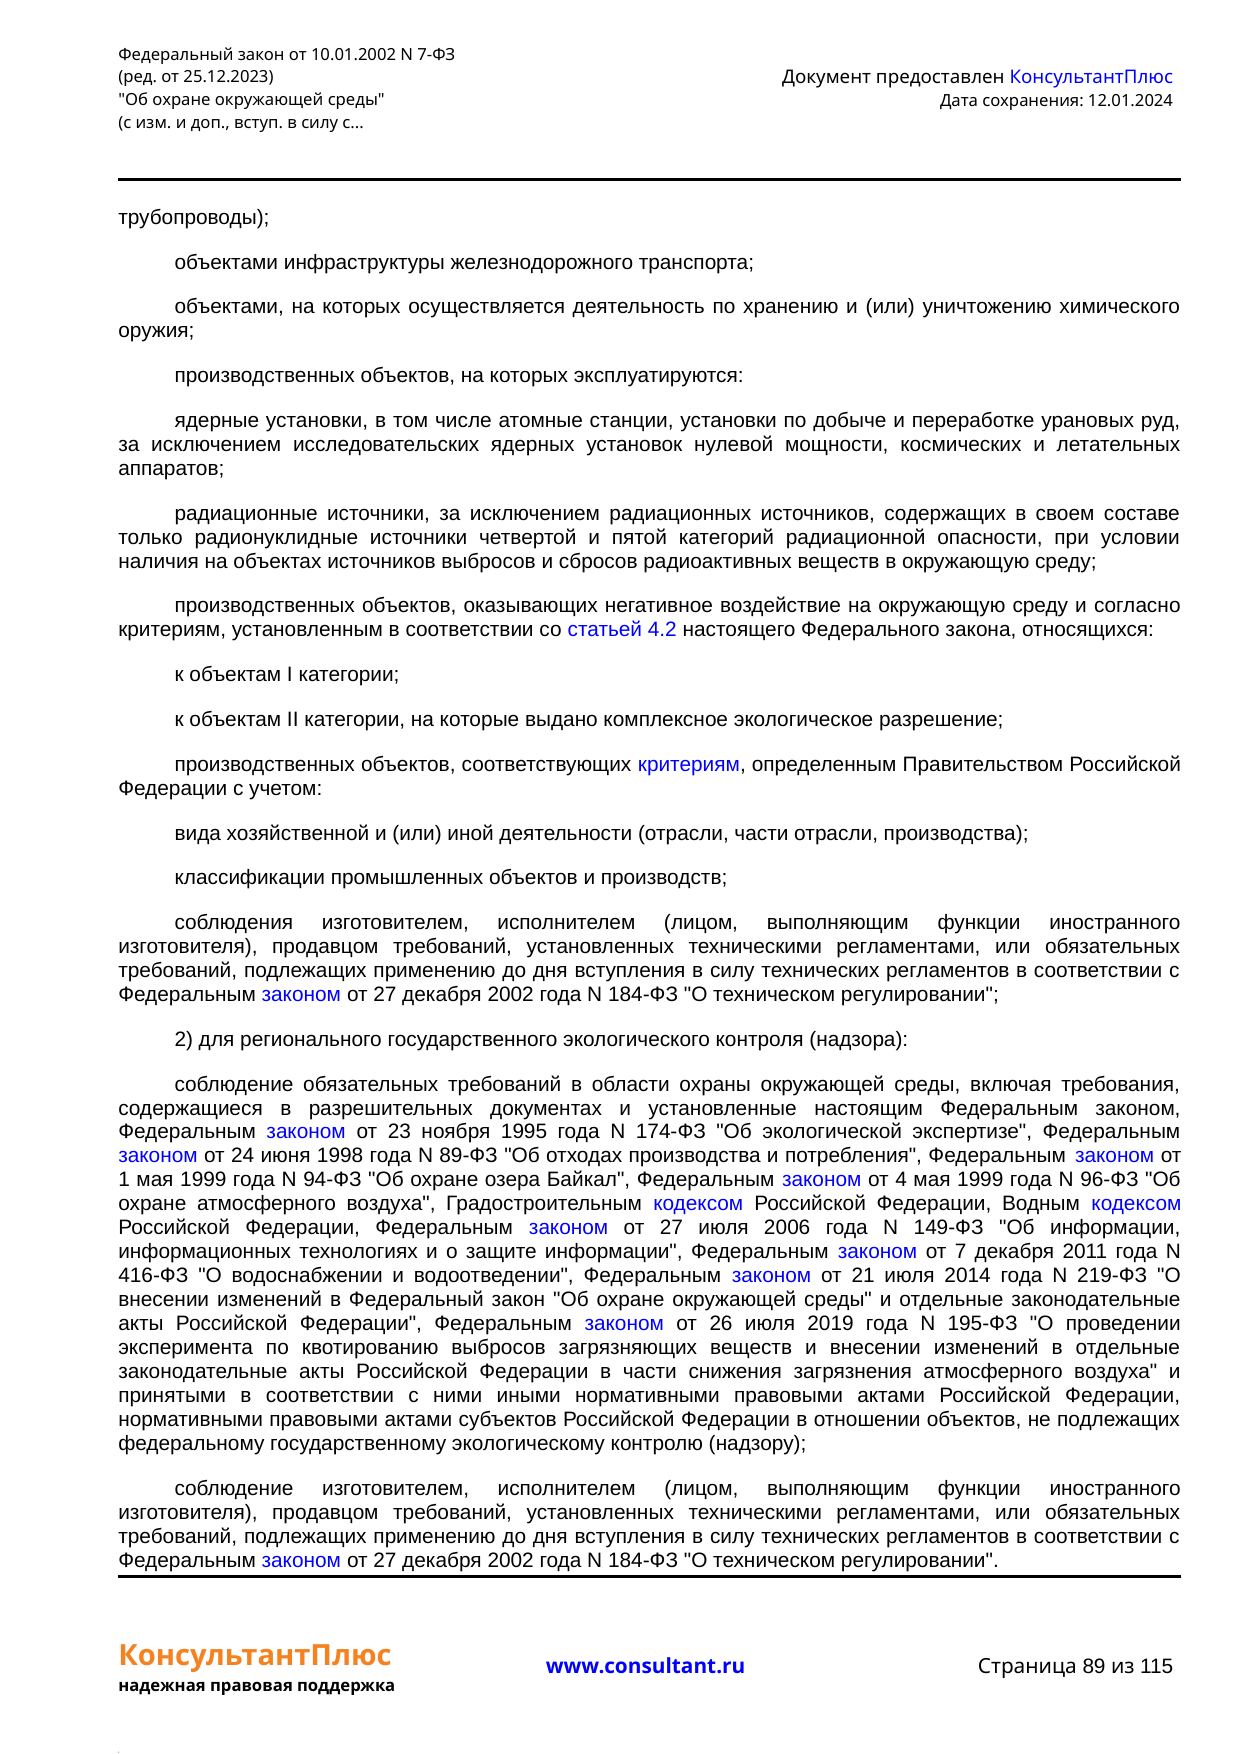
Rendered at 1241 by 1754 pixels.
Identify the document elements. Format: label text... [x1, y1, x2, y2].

text к объектам II категории, на которые выдано комплексное экологическое разрешение; [118, 707, 1181, 731]
text радиационные источники, за исключением радиационных источников, содержащих в своем составе только радионуклидные источники четвертой и пятой категорий радиационной опасности, при условии наличия на объектах источников выбросов и сбросов радиоактивных веществ в окружающую среду; [118, 501, 1181, 572]
text объектами инфраструктуры железнодорожного транспорта; [118, 249, 1181, 273]
text соблюдения изготовителем, исполнителем (лицом, выполняющим функции иностранного изготовителя), продавцом требований, установленных техническими регламентами, или обязательных требований, подлежащих применению до дня вступления в силу технических регламентов в соответствии с Федеральным законом от 27 декабря 2002 года N 184-ФЗ "О техническом регулировании"; [118, 910, 1181, 1006]
text соблюдение изготовителем, исполнителем (лицом, выполняющим функции иностранного изготовителя), продавцом требований, установленных техническими регламентами, или обязательных требований, подлежащих применению до дня вступления в силу технических регламентов в соответствии с Федеральным законом от 27 декабря 2002 года N 184-ФЗ "О техническом регулировании". [118, 1476, 1181, 1571]
text вида хозяйственной и (или) иной деятельности (отрасли, части отрасли, производства); [118, 820, 1181, 844]
text соблюдение обязательных требований в области охраны окружающей среды, включая требования, содержащиеся в разрешительных документах и установленные настоящим Федеральным законом, Федеральным законом от 23 ноября 1995 года N 174-ФЗ "Об экологической экспертизе", Федеральным законом от 24 июня 1998 года N 89-ФЗ "Об отходах производства и потребления", Федеральным законом от 1 мая 1999 года N 94-ФЗ "Об охране озера Байкал", Федеральным законом от 4 мая 1999 года N 96-ФЗ "Об охране атмосферного воздуха", Градостроительным кодексом Российской Федерации, Водным кодексом Российской Федерации, Федеральным законом от 27 июля 2006 года N 149-ФЗ "Об информации, информационных технологиях и о защите информации", Федеральным законом от 7 декабря 2011 года N 416-ФЗ "О водоснабжении и водоотведении", Федеральным законом от 21 июля 2014 года N 219-ФЗ "О внесении изменений в Федеральный закон "Об охране окружающей среды" и отдельные законодательные акты Российской Федерации", Федеральным законом от 26 июля 2019 года N 195-ФЗ "О проведении эксперимента по квотированию выбросов загрязняющих веществ и внесении изменений в отдельные законодательные акты Российской Федерации в части снижения загрязнения атмосферного воздуха" и принятыми в соответствии с ними иными нормативными правовыми актами Российской Федерации, нормативными правовыми актами субъектов Российской Федерации в отношении объектов, не подлежащих федеральному государственному экологическому контролю (надзору); [118, 1071, 1181, 1455]
text производственных объектов, оказывающих негативное воздействие на окружающую среду и согласно критериям, установленным в соответствии со статьей 4.2 настоящего Федерального закона, относящихся: [118, 593, 1181, 641]
text производственных объектов, соответствующих критериям, определенным Правительством Российской Федерации с учетом: [118, 752, 1181, 799]
text производственных объектов, на которых эксплуатируются: [118, 363, 1181, 387]
text классификации промышленных объектов и производств; [118, 865, 1181, 889]
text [118, 205, 1181, 229]
text объектами, на которых осуществляется деятельность по хранению и (или) уничтожению химического оружия; [118, 294, 1181, 342]
text 2) для регионального государственного экологического контроля (надзора): [118, 1027, 1181, 1051]
text к объектам I категории; [118, 662, 1181, 686]
text ядерные установки, в том числе атомные станции, установки по добыче и переработке урановых руд, за исключением исследовательских ядерных установок нулевой мощности, космических и летательных аппаратов; [118, 408, 1181, 480]
